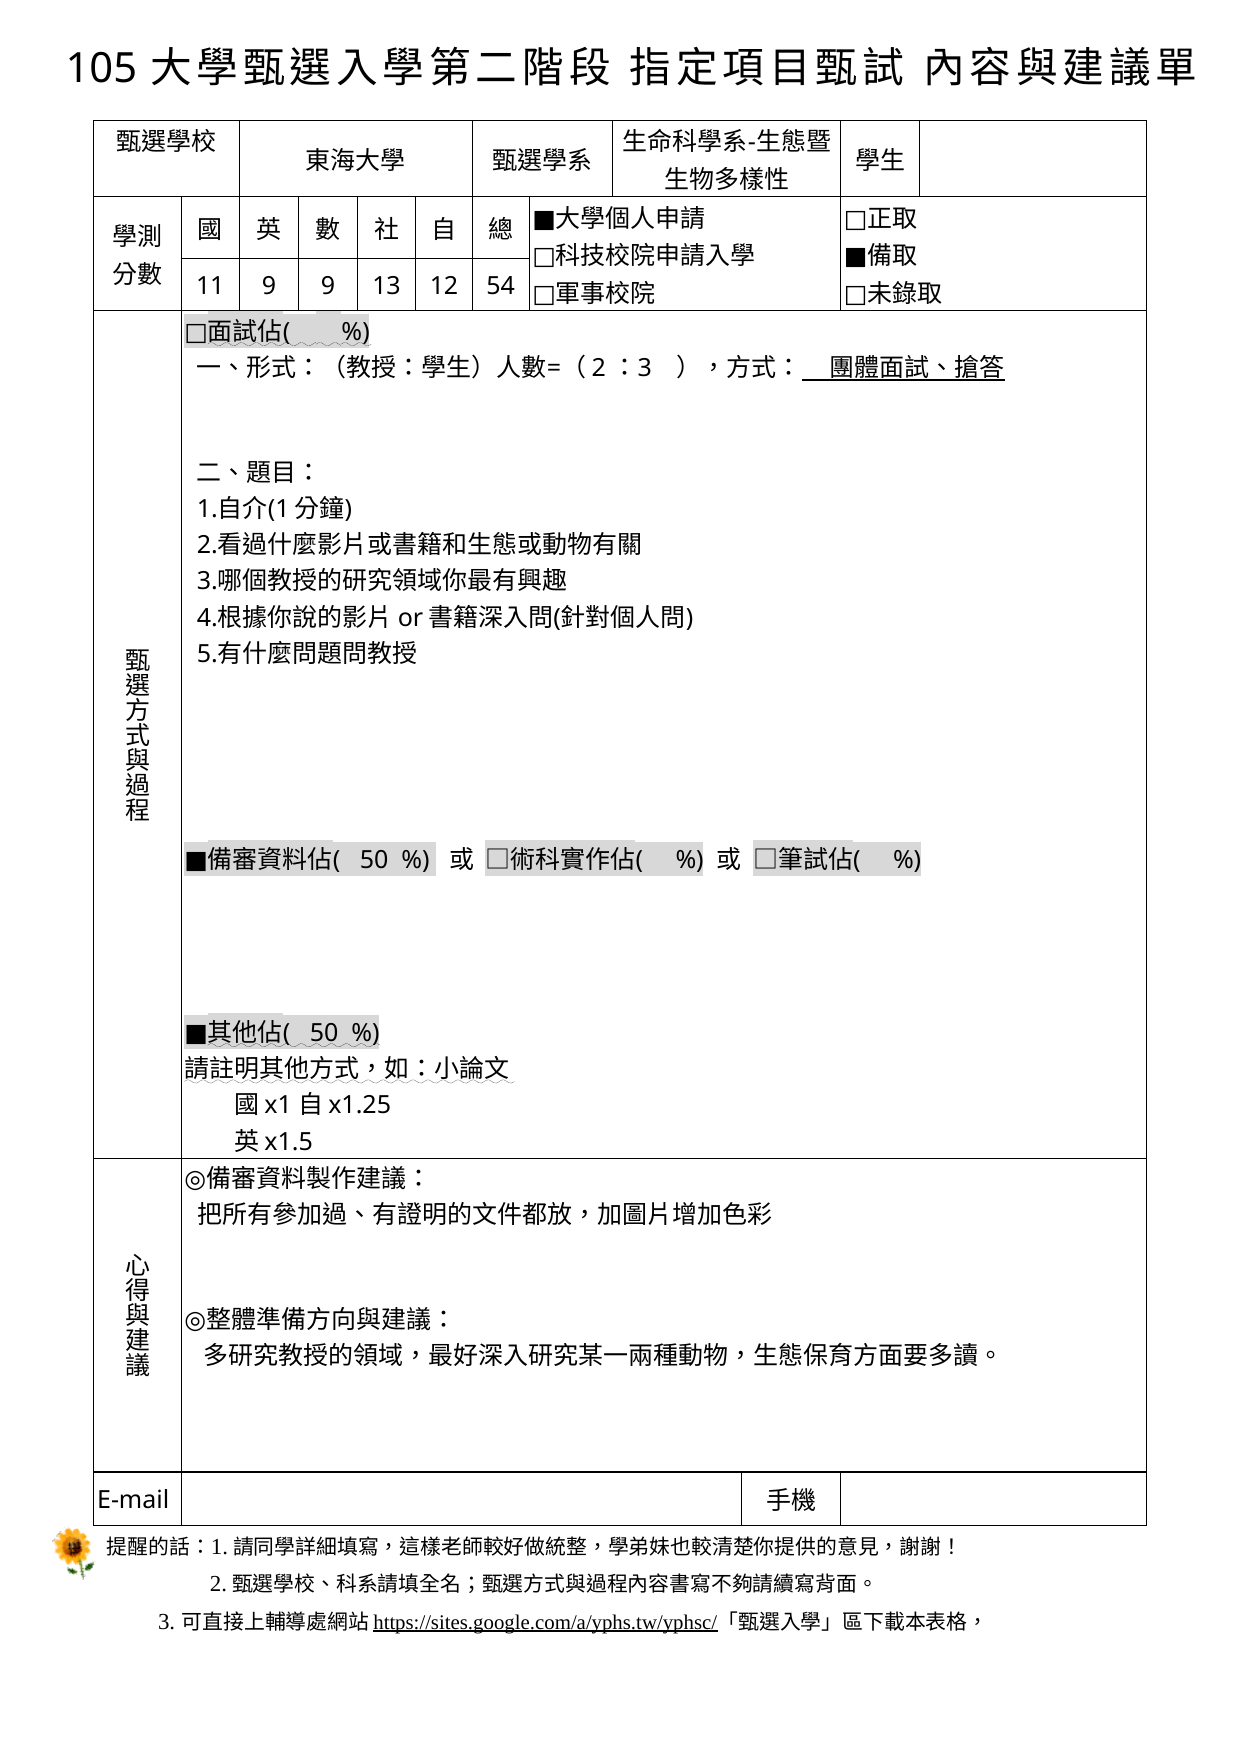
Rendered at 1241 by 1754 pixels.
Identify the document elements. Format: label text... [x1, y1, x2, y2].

table_cell 自 [416, 197, 472, 258]
table_cell 數 [299, 197, 357, 258]
table_header 生命科學系-生態暨生物多樣性 [613, 121, 840, 196]
table_cell 12 [416, 259, 472, 310]
table_cell 國 [182, 197, 239, 258]
table_cell 9 [299, 259, 357, 310]
table_cell □正取 ■備取 □未錄取 [841, 197, 1146, 310]
table_cell 英 [240, 197, 298, 258]
table_cell ◎備審資料製作建議： 把所有參加過、有證明的文件都放，加圖片增加色彩 ◎整體準備方向與建議： 多研究教授的領域，最好深入研究某一兩種動物，生態保育方面要多讀。 [182, 1159, 1146, 1471]
table_header 東海大學 [240, 121, 472, 196]
text 3. 可直接上輔導處網站https://sites.google.com/a/yphs.tw/yphsc/「甄選入學」區下載本表格， [106, 1601, 1134, 1639]
table_cell 甄選方式與過程 [94, 311, 181, 1157]
table_cell [841, 1473, 1146, 1525]
table_cell 手機 [742, 1473, 840, 1525]
table_cell [182, 1473, 741, 1525]
table_cell 11 [182, 259, 239, 310]
table_cell 學測 分數 [94, 197, 181, 310]
table_header 學生 [841, 121, 919, 196]
table_cell □面試佔( %) 一、形式：（教授：學生）人數=（ 2 ：3 ），方式： 團體面試、搶答 二、題目： 1.自介(1分鐘) 2.看過什麼影片或書籍和生態或動物有關 3.哪個教授的研究領域你最有興趣 4.根據你說的影片or書籍深入問(針對個人問) 5.有什麼問題問教授 ■備審資料佔( 50 %) 或 □術科實作佔( %) 或 □筆試佔( %) ■其他佔( 50 %) 請註明其他方式，如：小論文 國x1 自x1.25 英x1.5 [182, 311, 1146, 1157]
table_header 甄選學校 [94, 121, 239, 196]
table_cell ■大學個人申請 □科技校院申請入學 □軍事校院 [530, 197, 840, 310]
table_cell 9 [240, 259, 298, 310]
table_cell 社 [358, 197, 415, 258]
table_cell E-mail [94, 1473, 181, 1525]
table_cell 總 [473, 197, 529, 258]
table_header 甄選學系 [473, 121, 612, 196]
picture [42, 1521, 106, 1584]
table_cell 13 [358, 259, 415, 310]
table_cell 心得與建議 [94, 1159, 181, 1471]
text 2. 甄選學校、科系請填全名；甄選方式與過程內容書寫不夠請續寫背面。 [106, 1564, 1134, 1601]
table_cell 54 [473, 259, 529, 310]
table_header [920, 121, 1146, 196]
text 提醒的話：1. 請同學詳細填寫，這樣老師較好做統整，學弟妹也較清楚你提供的意見，謝謝！ [106, 1526, 1134, 1564]
